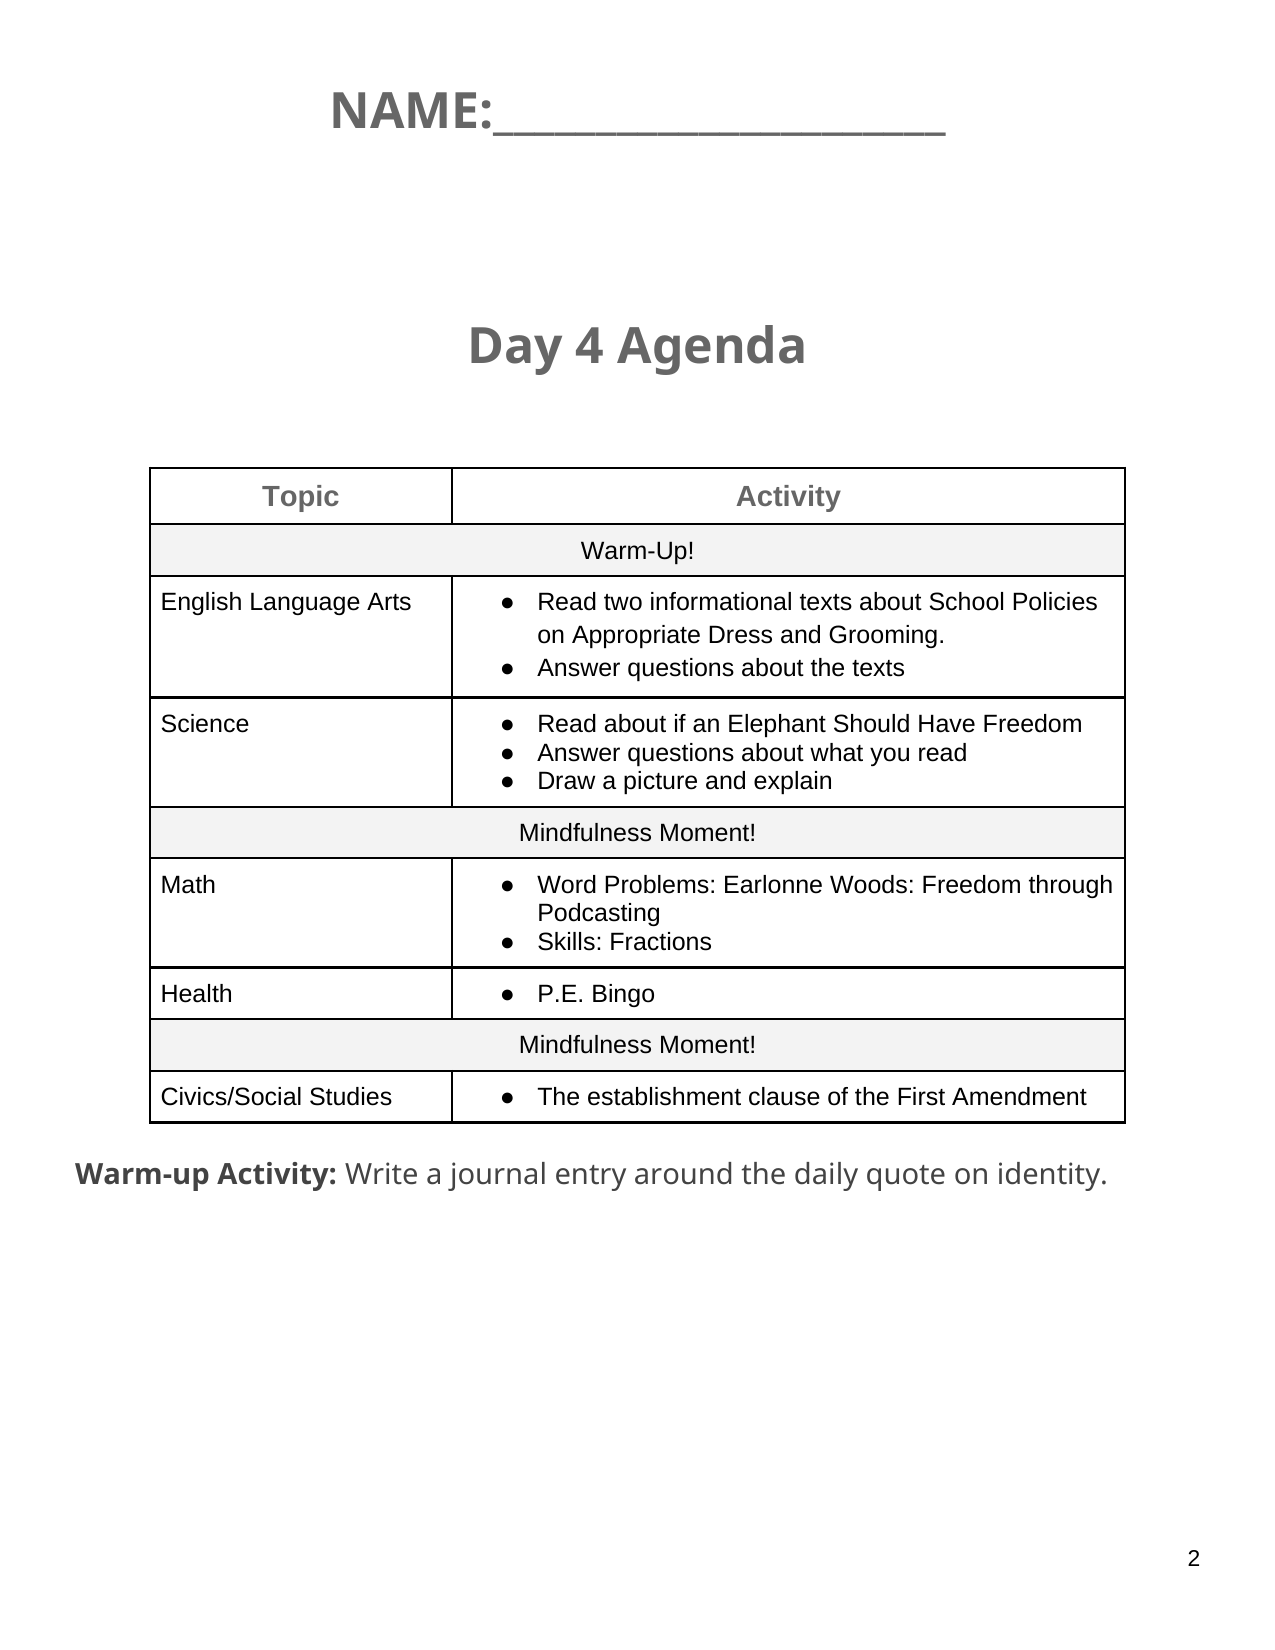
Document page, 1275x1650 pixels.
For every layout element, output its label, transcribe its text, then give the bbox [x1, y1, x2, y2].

table_cell Science [151, 699, 451, 806]
text Day 4 Agenda [75, 310, 1200, 378]
table_header Activity [453, 469, 1124, 523]
text Warm-up Activity: Write a journal entry around the daily quote on identity. [75, 1154, 1200, 1193]
table_cell P.E. Bingo [453, 969, 1124, 1018]
table_cell Read about if an Elephant Should Have Freedom Answer questions about what you read Draw a picture and explain [453, 699, 1124, 806]
table_cell Read two informational texts about School Policies on Appropriate Dress and Grooming. Answer questions about the texts [453, 577, 1124, 696]
text NAME:______________________ [75, 75, 1200, 143]
table_cell Math [151, 859, 451, 966]
table_cell Warm-Up! [151, 525, 1124, 575]
table_cell Civics/Social Studies [151, 1072, 451, 1121]
table_cell Mindfulness Moment! [151, 1020, 1124, 1070]
table_cell Mindfulness Moment! [151, 808, 1124, 857]
table_cell Health [151, 969, 451, 1018]
table_cell The establishment clause of the First Amendment [453, 1072, 1124, 1121]
table_cell Word Problems: Earlonne Woods: Freedom through Podcasting Skills: Fractions [453, 859, 1124, 966]
table_header Topic [151, 469, 451, 523]
table_cell English Language Arts [151, 577, 451, 696]
